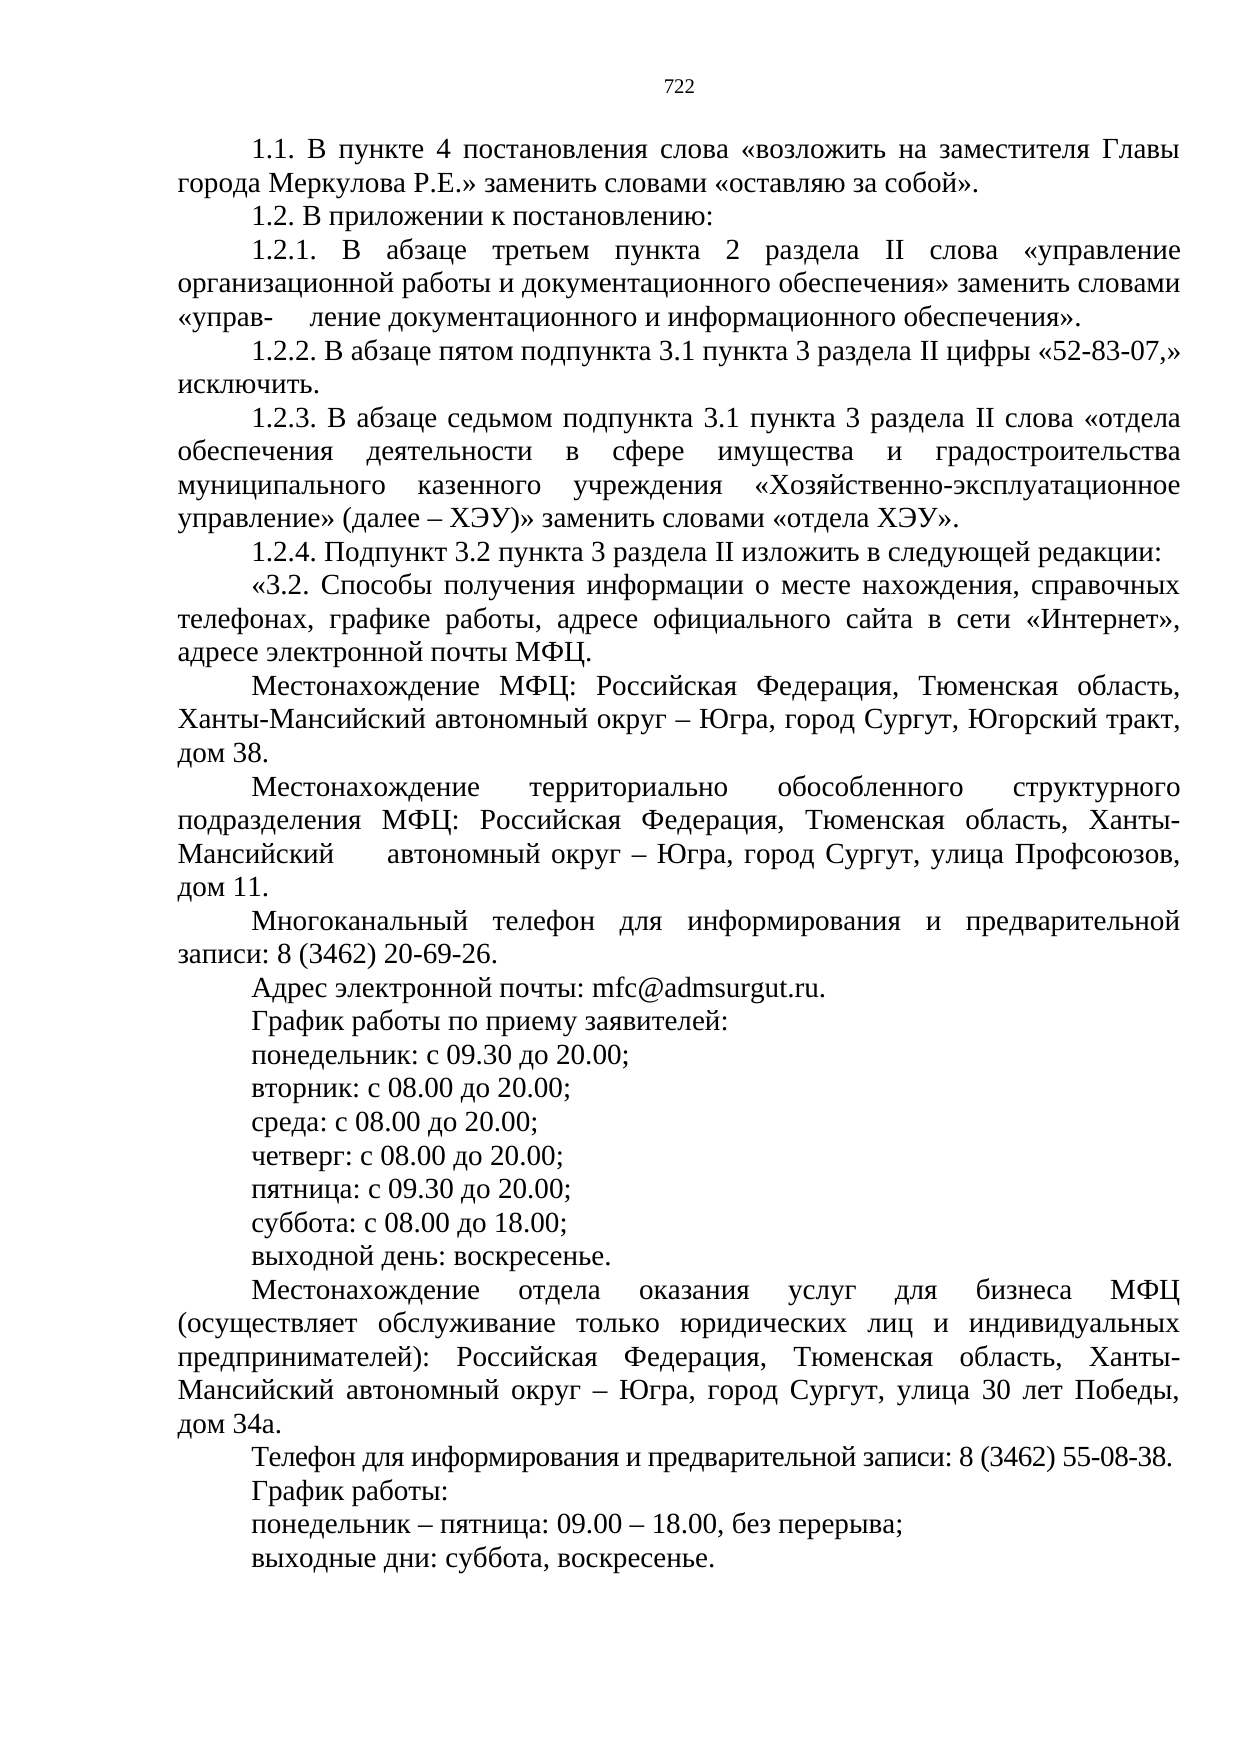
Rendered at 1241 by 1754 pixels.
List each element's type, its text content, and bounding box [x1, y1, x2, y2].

text Местонахождение территориально обособленного структурного подразделения МФЦ: Российская Федерация, Тюменская область, Ханты-Мансийский автономный округ – Югра, город Сургут, улица Профсоюзов, дом 11. [177, 769, 1181, 903]
text вторник: с 08.00 до 20.00; [177, 1071, 1181, 1104]
text Многоканальный телефон для информирования и предварительной записи: 8 (3462) 20-69-26. [177, 903, 1181, 970]
text выходные дни: суббота, воскресенье. [177, 1540, 1181, 1574]
text 1.2. В приложении к постановлению: [177, 198, 1181, 232]
text 1.2.2. В абзаце пятом подпункта 3.1 пункта 3 раздела II цифры «52-83-07,» исключить. [177, 333, 1181, 400]
text «3.2. Способы получения информации о месте нахождения, справочных телефонах, графике работы, адресе официального сайта в сети «Интернет», адресе электронной почты МФЦ. [177, 567, 1181, 668]
text суббота: с 08.00 до 18.00; [177, 1205, 1181, 1238]
text График работы по приему заявителей: [177, 1003, 1181, 1037]
text Телефон для информирования и предварительной записи: 8 (3462) 55-08-38. [177, 1439, 1181, 1473]
text понедельник – пятница: 09.00 – 18.00, без перерыва; [177, 1507, 1181, 1540]
text Местонахождение МФЦ: Российская Федерация, Тюменская область, Ханты-Мансийский автономный округ – Югра, город Сургут, Югорский тракт, дом 38. [177, 668, 1181, 769]
text 1.2.1. В абзаце третьем пункта 2 раздела II слова «управление организационной работы и документационного обеспечения» заменить словами «управ- ление документационного и информационного обеспечения». [177, 232, 1181, 333]
text 1.1. В пункте 4 постановления слова «возложить на заместителя Главы города Меркулова Р.Е.» заменить словами «оставляю за собой». [177, 131, 1181, 198]
text 1.2.3. В абзаце седьмом подпункта 3.1 пункта 3 раздела II слова «отдела обеспечения деятельности в сфере имущества и градостроительства муниципального казенного учреждения «Хозяйственно-эксплуатационное управление» (далее – ХЭУ)» заменить словами «отдела ХЭУ». [177, 400, 1181, 534]
text График работы: [177, 1473, 1181, 1507]
text 1.2.4. Подпункт 3.2 пункта 3 раздела II изложить в следующей редакции: [177, 534, 1181, 567]
text пятница: с 09.30 до 20.00; [177, 1171, 1181, 1205]
text выходной день: воскресенье. [177, 1238, 1181, 1272]
text Местонахождение отдела оказания услуг для бизнеса МФЦ (осуществляет обслуживание только юридических лиц и индивидуальных предпринимателей): Российская Федерация, Тюменская область, Ханты-Мансийский автономный округ – Югра, город Сургут, улица 30 лет Победы, дом 34а. [177, 1272, 1181, 1439]
text Адрес электронной почты: mfc@admsurgut.ru. [177, 970, 1181, 1003]
text четверг: с 08.00 до 20.00; [177, 1138, 1181, 1171]
text понедельник: с 09.30 до 20.00; [177, 1037, 1181, 1071]
text среда: с 08.00 до 20.00; [177, 1104, 1181, 1138]
